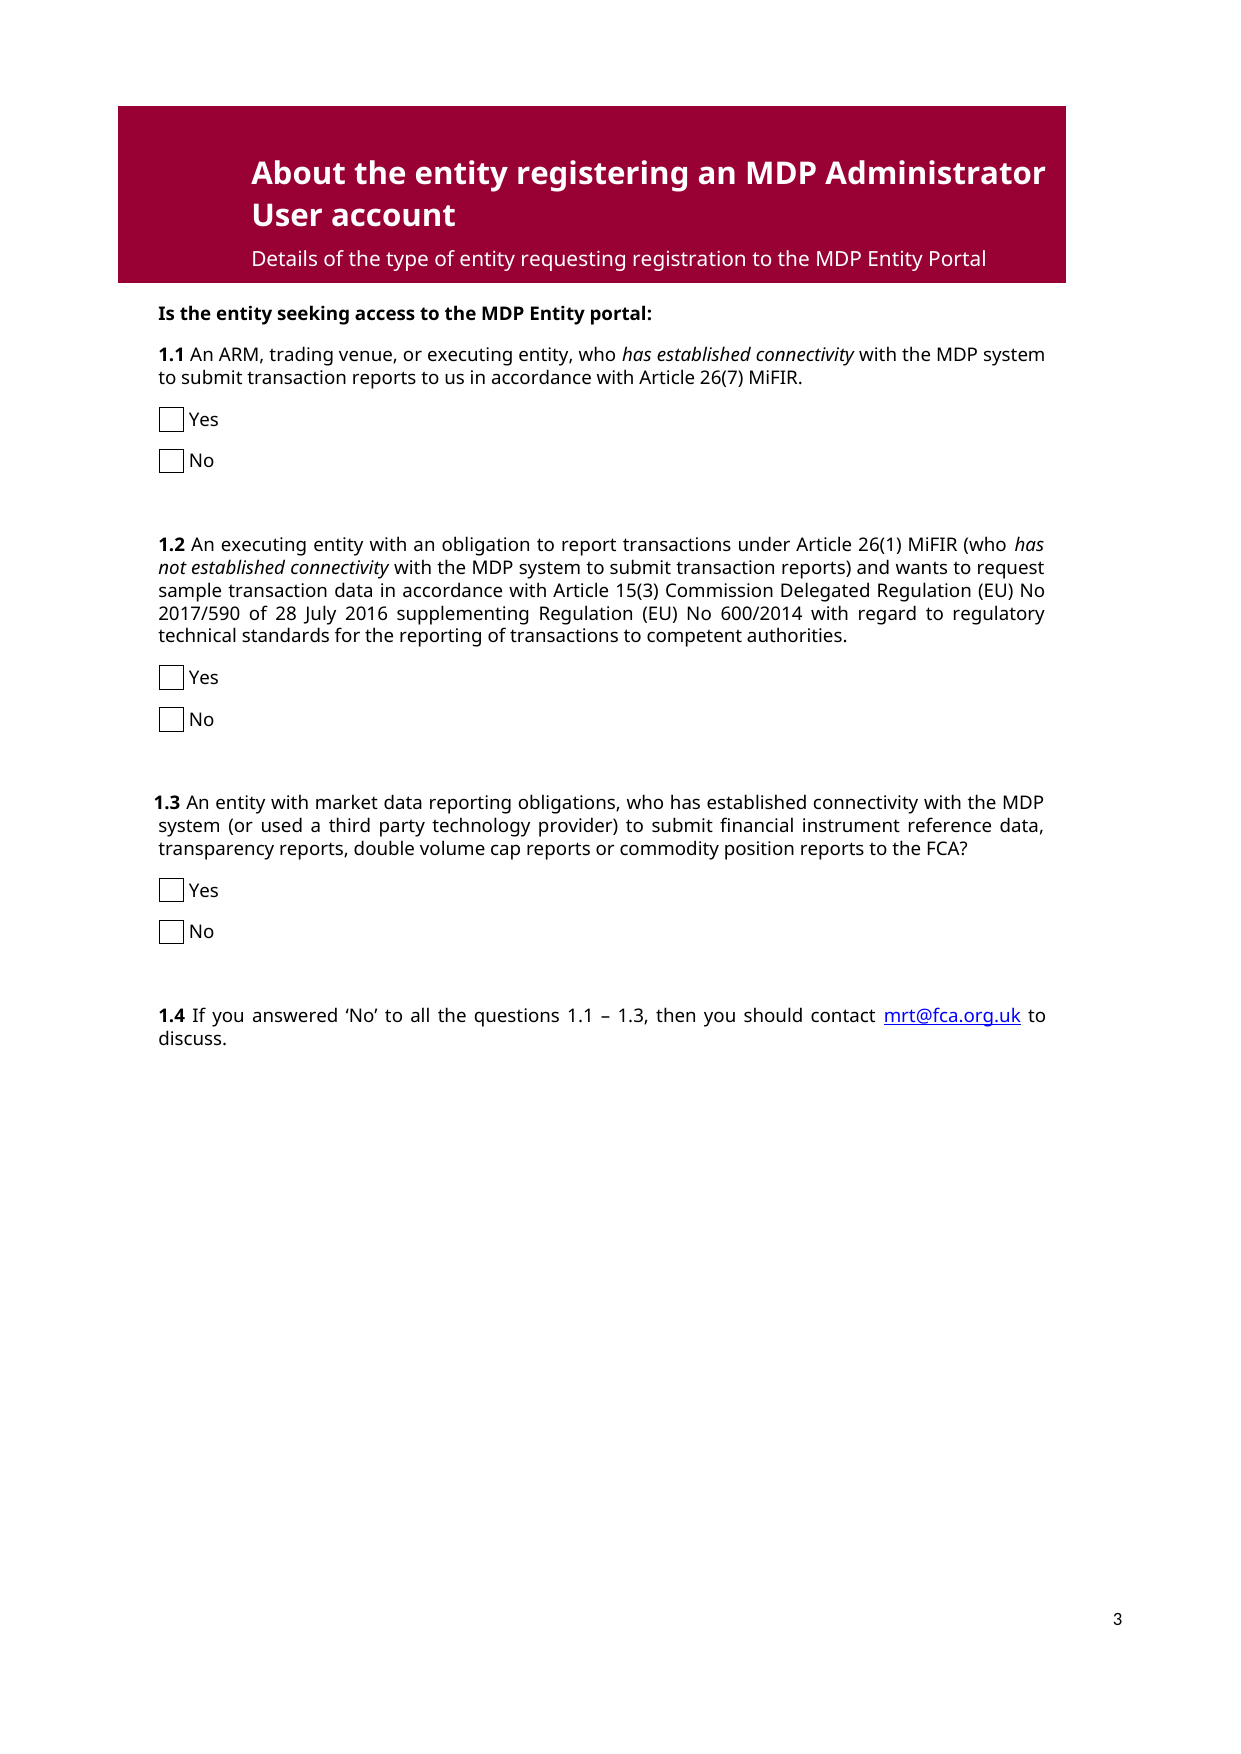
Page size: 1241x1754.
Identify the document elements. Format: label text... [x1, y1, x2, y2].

text Yes [160, 879, 183, 901]
text No [160, 708, 183, 731]
text Yes [160, 408, 183, 431]
text No [184, 708, 1046, 731]
text No [160, 450, 183, 472]
text No [160, 921, 183, 943]
text 1.4 If you answered ‘No’ to all the questions 1.1 – 1.3, then you should contact mrt@fca.org.uk to discuss. [158, 1004, 1046, 1049]
text Yes [184, 408, 1046, 431]
text No [184, 449, 1046, 472]
text Yes [184, 879, 1046, 902]
text 1.2 An executing entity with an obligation to report transactions under Article 26(1) MiFIR (who has not established connectivity with the MDP system to submit transaction reports) and wants to request sample transaction data in accordance with Article 15(3) Commission Delegated Regulation (EU) No 2017/590 of 28 July 2016 supplementing Regulation (EU) No 600/2014 with regard to regulatory technical standards for the reporting of transactions to competent authorities. [158, 533, 1046, 647]
table_header About the entity registering an MDP Administrator User account Details of the type of entity requesting registration to the MDP Entity Portal [251, 106, 1066, 283]
text 1.3 An entity with market data reporting obligations, who has established connectivity with the MDP system (or used a third party technology provider) to submit financial instrument reference data, transparency reports, double volume cap reports or commodity position reports to the FCA? [99, 791, 1046, 860]
text Yes [184, 666, 1046, 689]
text No [184, 920, 1046, 943]
table_header [118, 106, 251, 283]
text Is the entity seeking access to the MDP Entity portal: [158, 302, 1046, 324]
text Yes [160, 666, 183, 689]
text 1.1 An ARM, trading venue, or executing entity, who has established connectivity with the MDP system to submit transaction reports to us in accordance with Article 26(7) MiFIR. [158, 343, 1046, 389]
